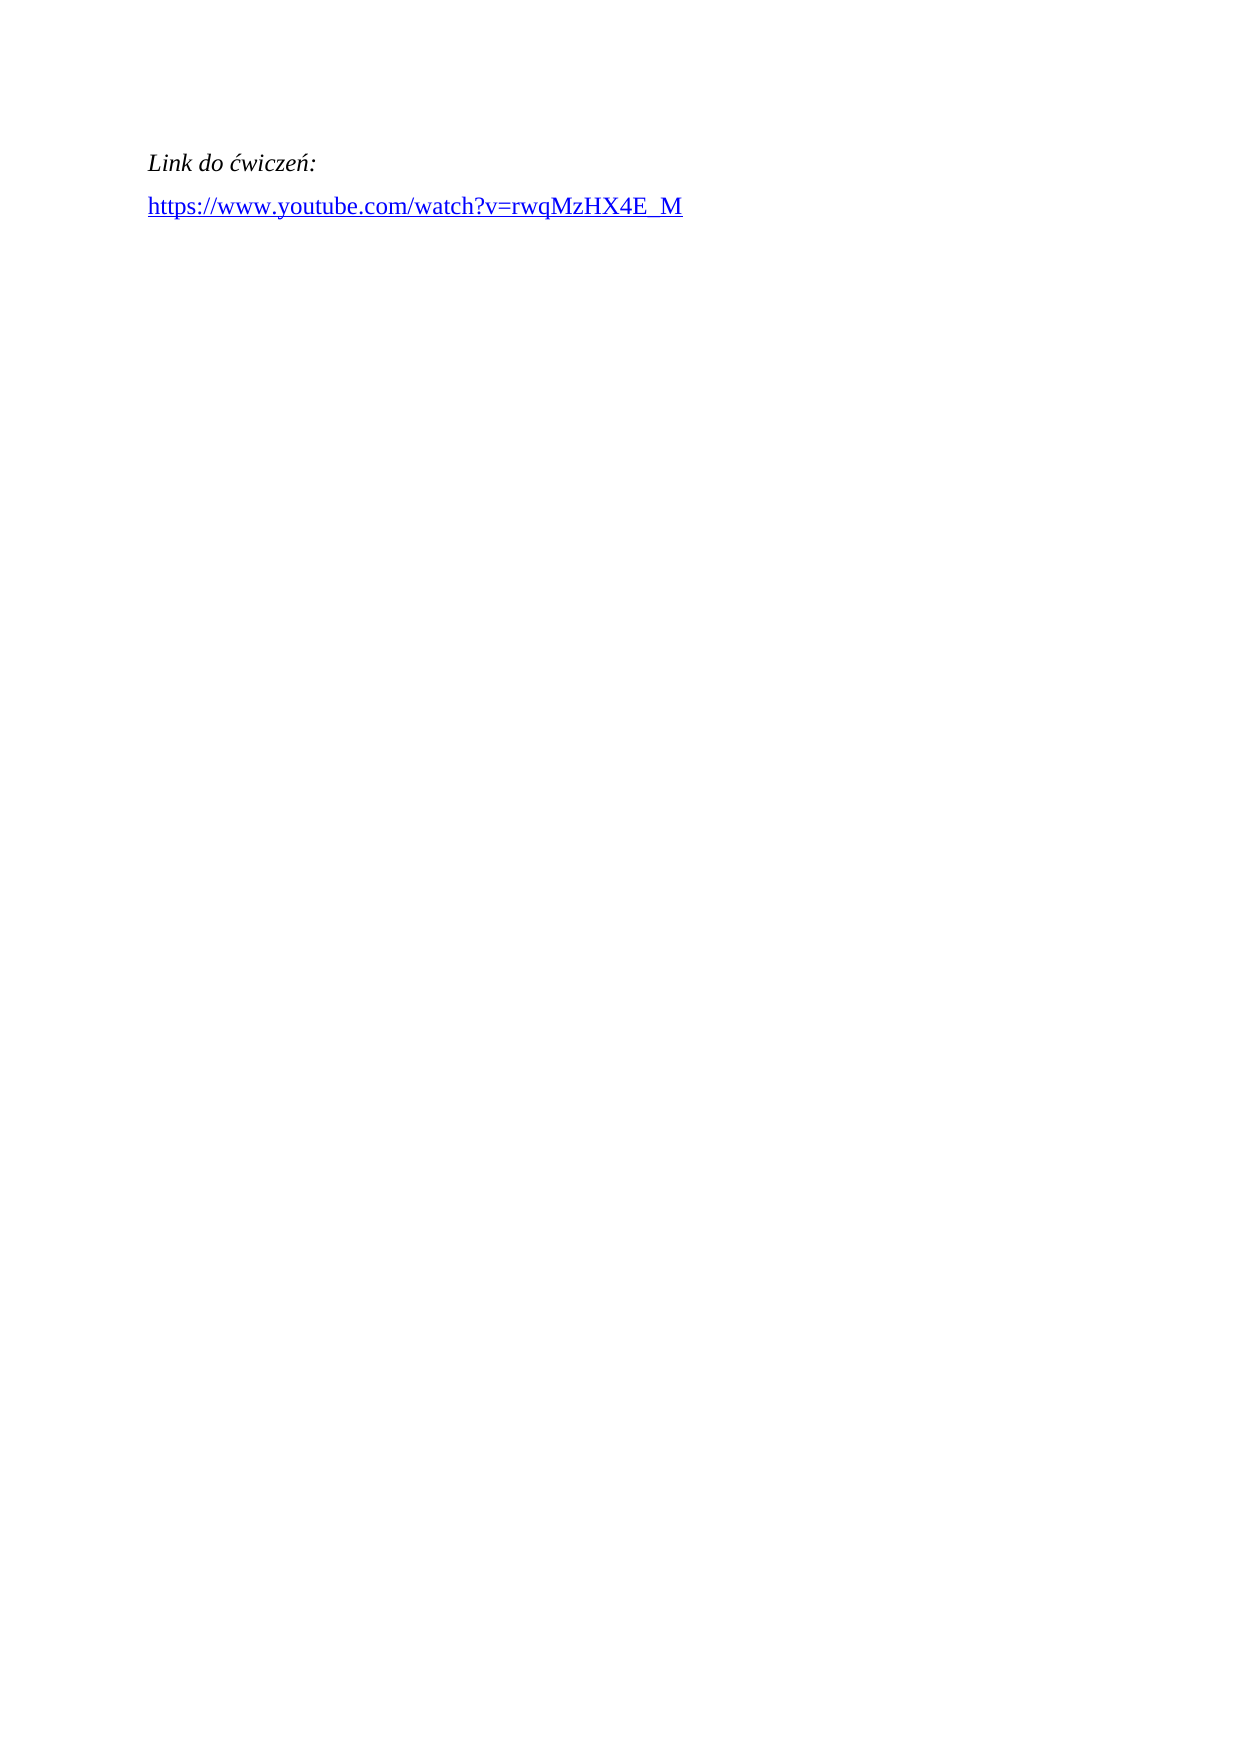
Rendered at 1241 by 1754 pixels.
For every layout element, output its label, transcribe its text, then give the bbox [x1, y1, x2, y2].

text Link do ćwiczeń: [148, 148, 1093, 176]
text https://www.youtube.com/watch?v=rwqMzHX4E_M [148, 191, 1093, 219]
